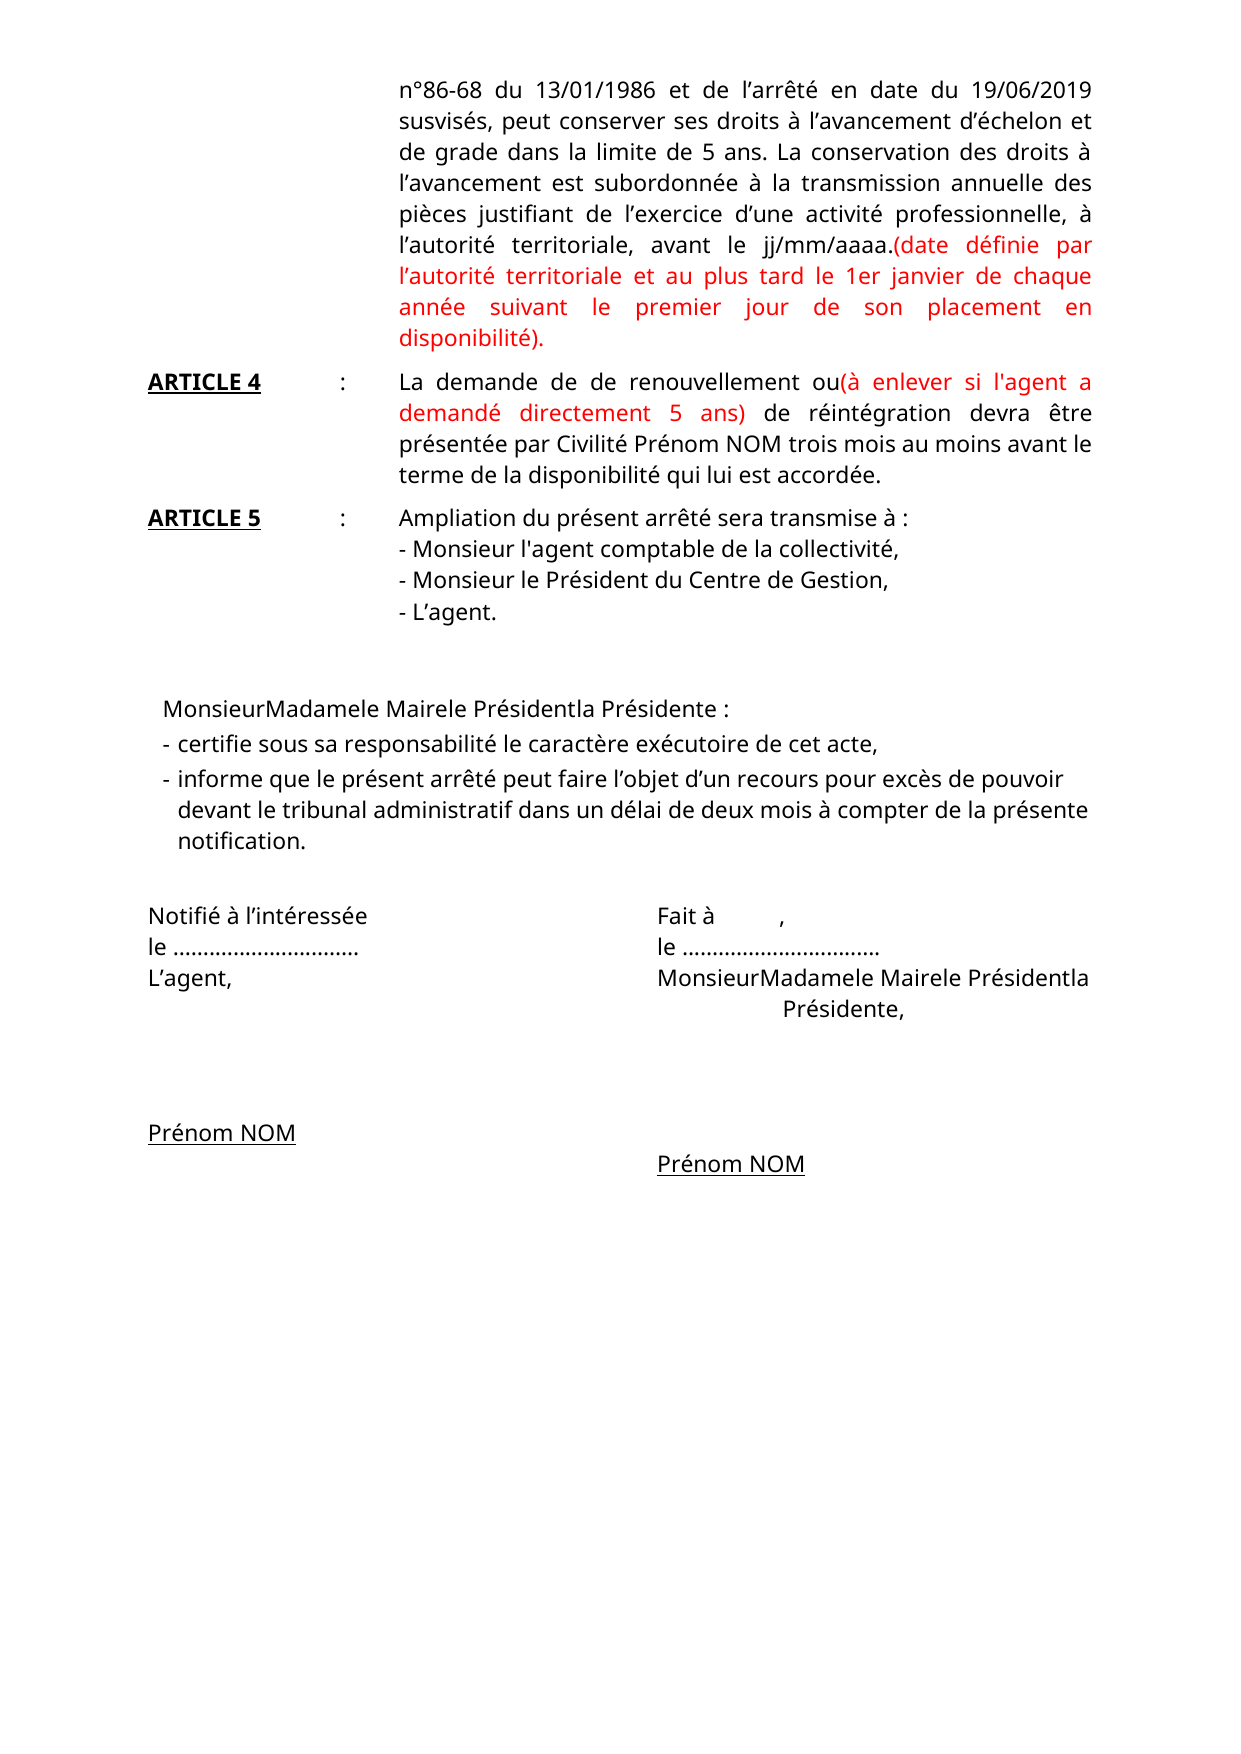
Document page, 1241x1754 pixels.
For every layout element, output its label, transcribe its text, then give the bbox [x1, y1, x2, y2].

table_cell L’agent, Prénom NOM [140, 962, 649, 1179]
text ARTICLE 5 : Ampliation du présent arrêté sera transmise à : [148, 502, 1093, 533]
text MonsieurMadamele Mairele Présidentla Présidente : [162, 693, 1093, 724]
table_cell MonsieurMadamele Mairele Présidentla Présidente, Prénom NOM [650, 962, 1189, 1179]
text ARTICLE 4 : La demande de de renouvellement ou(à enlever si l'agent a demandé directement 5 ans) de réintégration devra être présentée par Civilité Prénom NOM trois mois au moins avant le terme de la disponibilité qui lui est accordée. [148, 366, 1093, 490]
text - certifie sous sa responsabilité le caractère exécutoire de cet acte, [162, 728, 1093, 759]
text - Monsieur le Président du Centre de Gestion, [399, 564, 1093, 596]
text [148, 74, 1093, 353]
table_header Fait à , le ................................. [650, 900, 1189, 962]
text - Monsieur l'agent comptable de la collectivité, [399, 533, 1093, 564]
text - L’agent. [399, 596, 1093, 627]
text - informe que le présent arrêté peut faire l’objet d’un recours pour excès de pouvoir devant le tribunal administratif dans un délai de deux mois à compter de la présente notification. [162, 763, 1093, 856]
table_header Notifié à l’intéressée le ............................... [140, 900, 649, 962]
